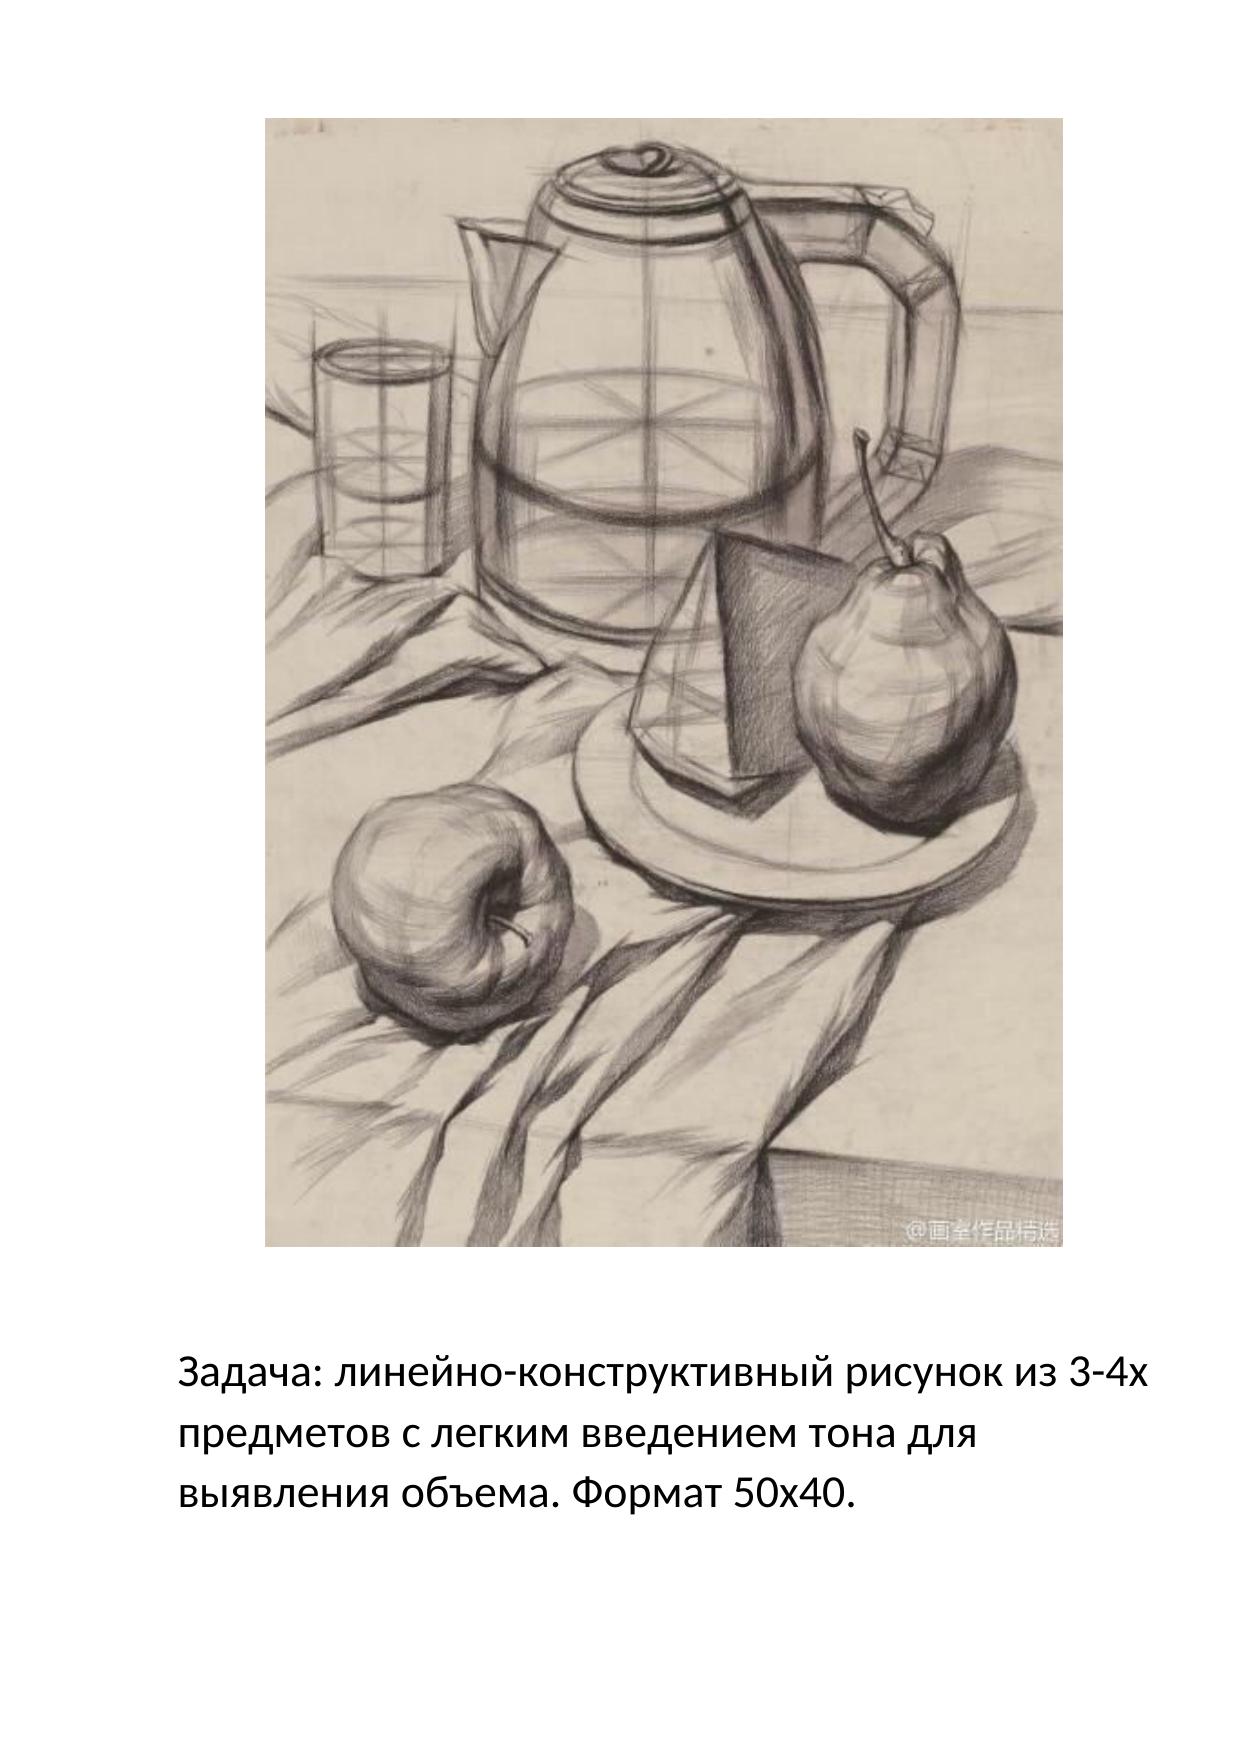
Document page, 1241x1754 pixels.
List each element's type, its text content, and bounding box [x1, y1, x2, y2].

text Задача: линейно-конструктивный рисунок из 3-4х предметов с легким введением тона для выявления объема. Формат 50х40. [177, 1342, 1152, 1519]
picture [265, 118, 1063, 1247]
